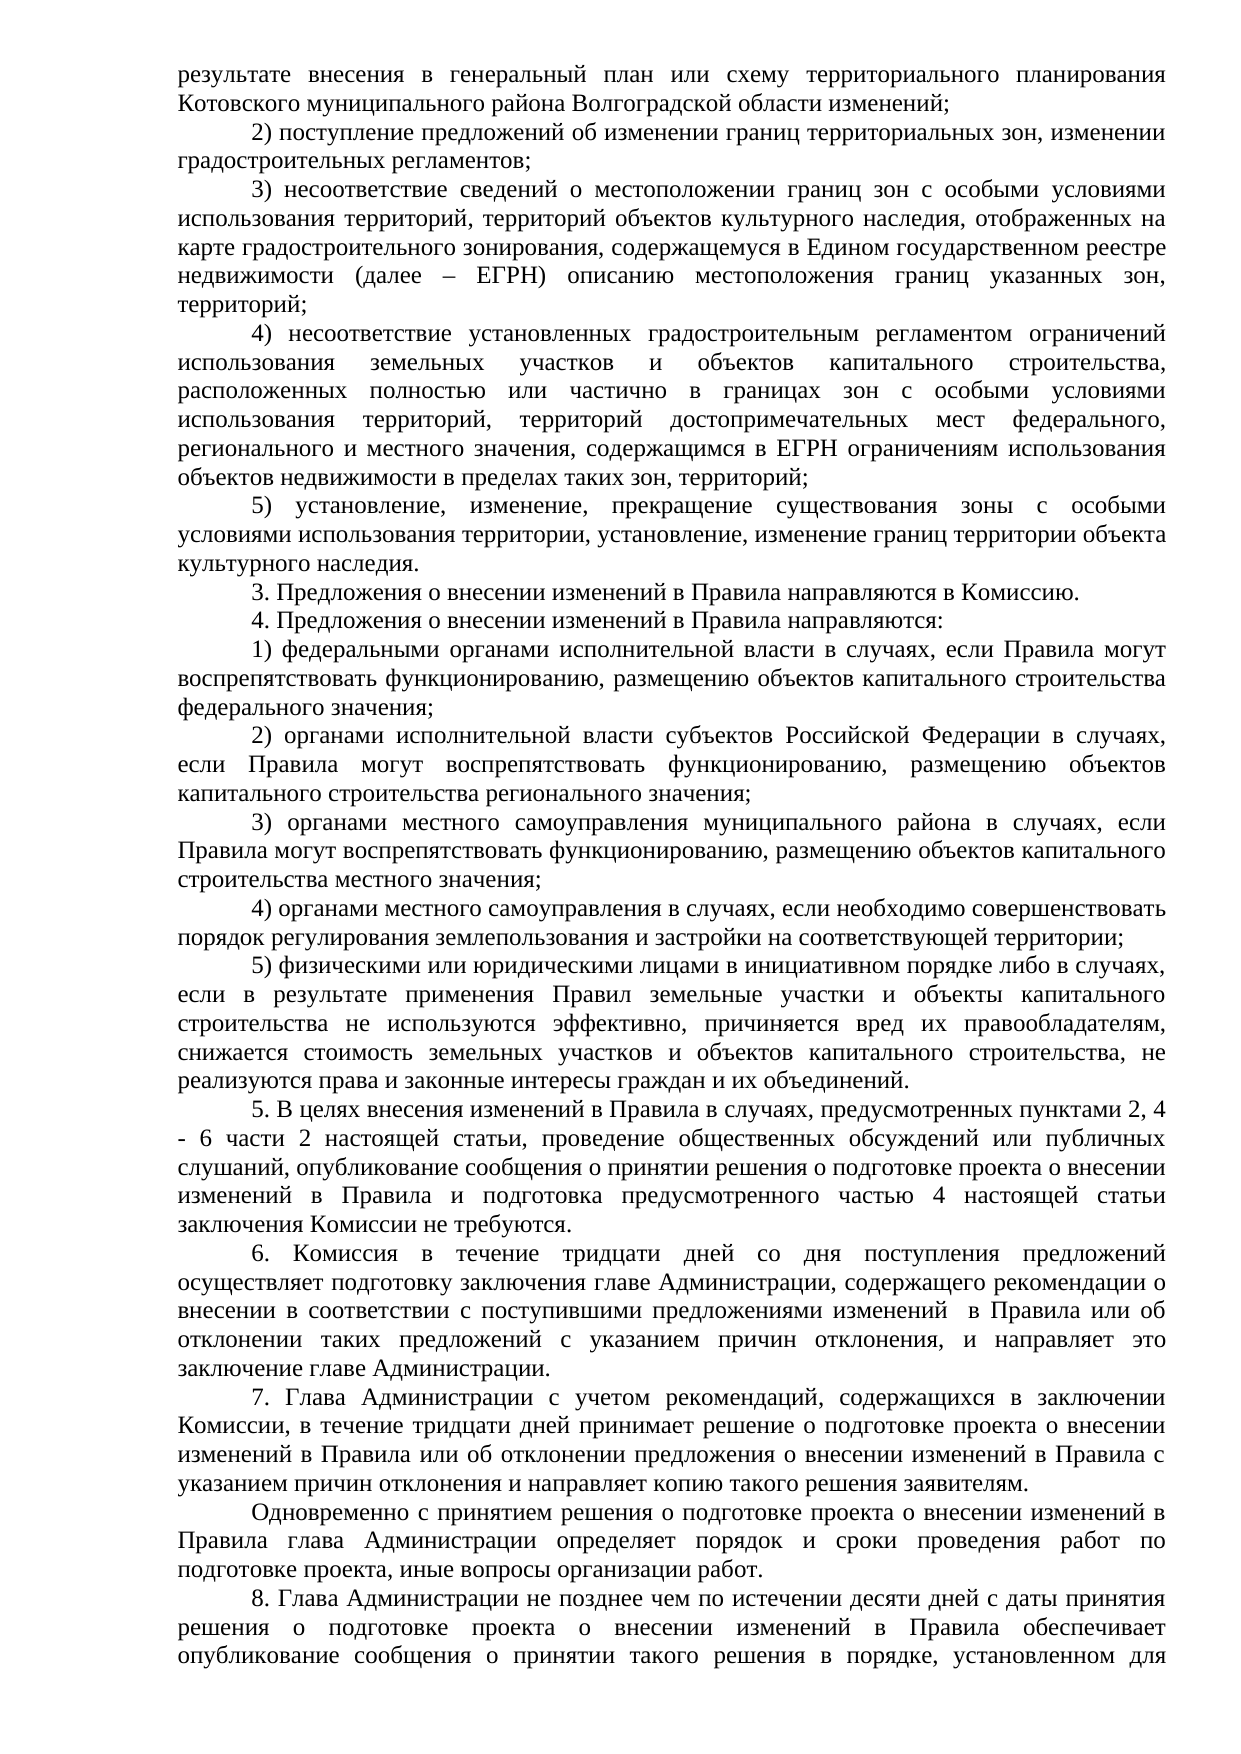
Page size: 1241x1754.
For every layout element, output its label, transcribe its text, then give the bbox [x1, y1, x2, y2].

text 4. Предложения о внесении изменений в Правила направляются: [177, 605, 1167, 634]
text 4) органами местного самоуправления в случаях, если необходимо совершенствовать порядок регулирования землепользования и застройки на соответствующей территории; [177, 893, 1167, 950]
text 3. Предложения о внесении изменений в Правила направляются в Комиссию. [177, 577, 1167, 605]
text 5) установление, изменение, прекращение существования зоны с особыми условиями использования территории, установление, изменение границ территории объекта культурного наследия. [177, 490, 1167, 577]
text 3) органами местного самоуправления муниципального района в случаях, если Правила могут воспрепятствовать функционированию, размещению объектов капитального строительства местного значения; [177, 807, 1167, 893]
text Одновременно с принятием решения о подготовке проекта о внесении изменений в Правила глава Администрации определяет порядок и сроки проведения работ по подготовке проекта, иные вопросы организации работ. [177, 1497, 1167, 1583]
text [177, 1583, 1167, 1669]
text 6. Комиссия в течение тридцати дней со дня поступления предложений осуществляет подготовку заключения главе Администрации, содержащего рекомендации о внесении в соответствии с поступившими предложениями изменений в Правила или об отклонении таких предложений с указанием причин отклонения, и направляет это заключение главе Администрации. [177, 1238, 1167, 1382]
text 2) поступление предложений об изменении границ территориальных зон, изменении градостроительных регламентов; [177, 117, 1167, 174]
text 7. Глава Администрации с учетом рекомендаций, содержащихся в заключении Комиссии, в течение тридцати дней принимает решение о подготовке проекта о внесении изменений в Правила или об отклонении предложения о внесении изменений в Правила с указанием причин отклонения и направляет копию такого решения заявителям. [177, 1382, 1167, 1497]
text 3) несоответствие сведений о местоположении границ зон с особыми условиями использования территорий, территорий объектов культурного наследия, отображенных на карте градостроительного зонирования, содержащемуся в Едином государственном реестре недвижимости (далее – ЕГРН) описанию местоположения границ указанных зон, территорий; [177, 174, 1167, 318]
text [177, 59, 1167, 117]
text 1) федеральными органами исполнительной власти в случаях, если Правила могут воспрепятствовать функционированию, размещению объектов капитального строительства федерального значения; [177, 634, 1167, 720]
text 5) физическими или юридическими лицами в инициативном порядке либо в случаях, если в результате применения Правил земельные участки и объекты капитального строительства не используются эффективно, причиняется вред их правообладателям, снижается стоимость земельных участков и объектов капитального строительства, не реализуются права и законные интересы граждан и их объединений. [177, 950, 1167, 1094]
text 5. В целях внесения изменений в Правила в случаях, предусмотренных пунктами 2, 4 - 6 части 2 настоящей статьи, проведение общественных обсуждений или публичных слушаний, опубликование сообщения о принятии решения о подготовке проекта о внесении изменений в Правила и подготовка предусмотренного частью 4 настоящей статьи заключения Комиссии не требуются. [177, 1094, 1167, 1238]
text 4) несоответствие установленных градостроительным регламентом ограничений использования земельных участков и объектов капитального строительства, расположенных полностью или частично в границах зон с особыми условиями использования территорий, территорий достопримечательных мест федерального, регионального и местного значения, содержащимся в ЕГРН ограничениям использования объектов недвижимости в пределах таких зон, территорий; [177, 318, 1167, 490]
text 2) органами исполнительной власти субъектов Российской Федерации в случаях, если Правила могут воспрепятствовать функционированию, размещению объектов капитального строительства регионального значения; [177, 720, 1167, 807]
